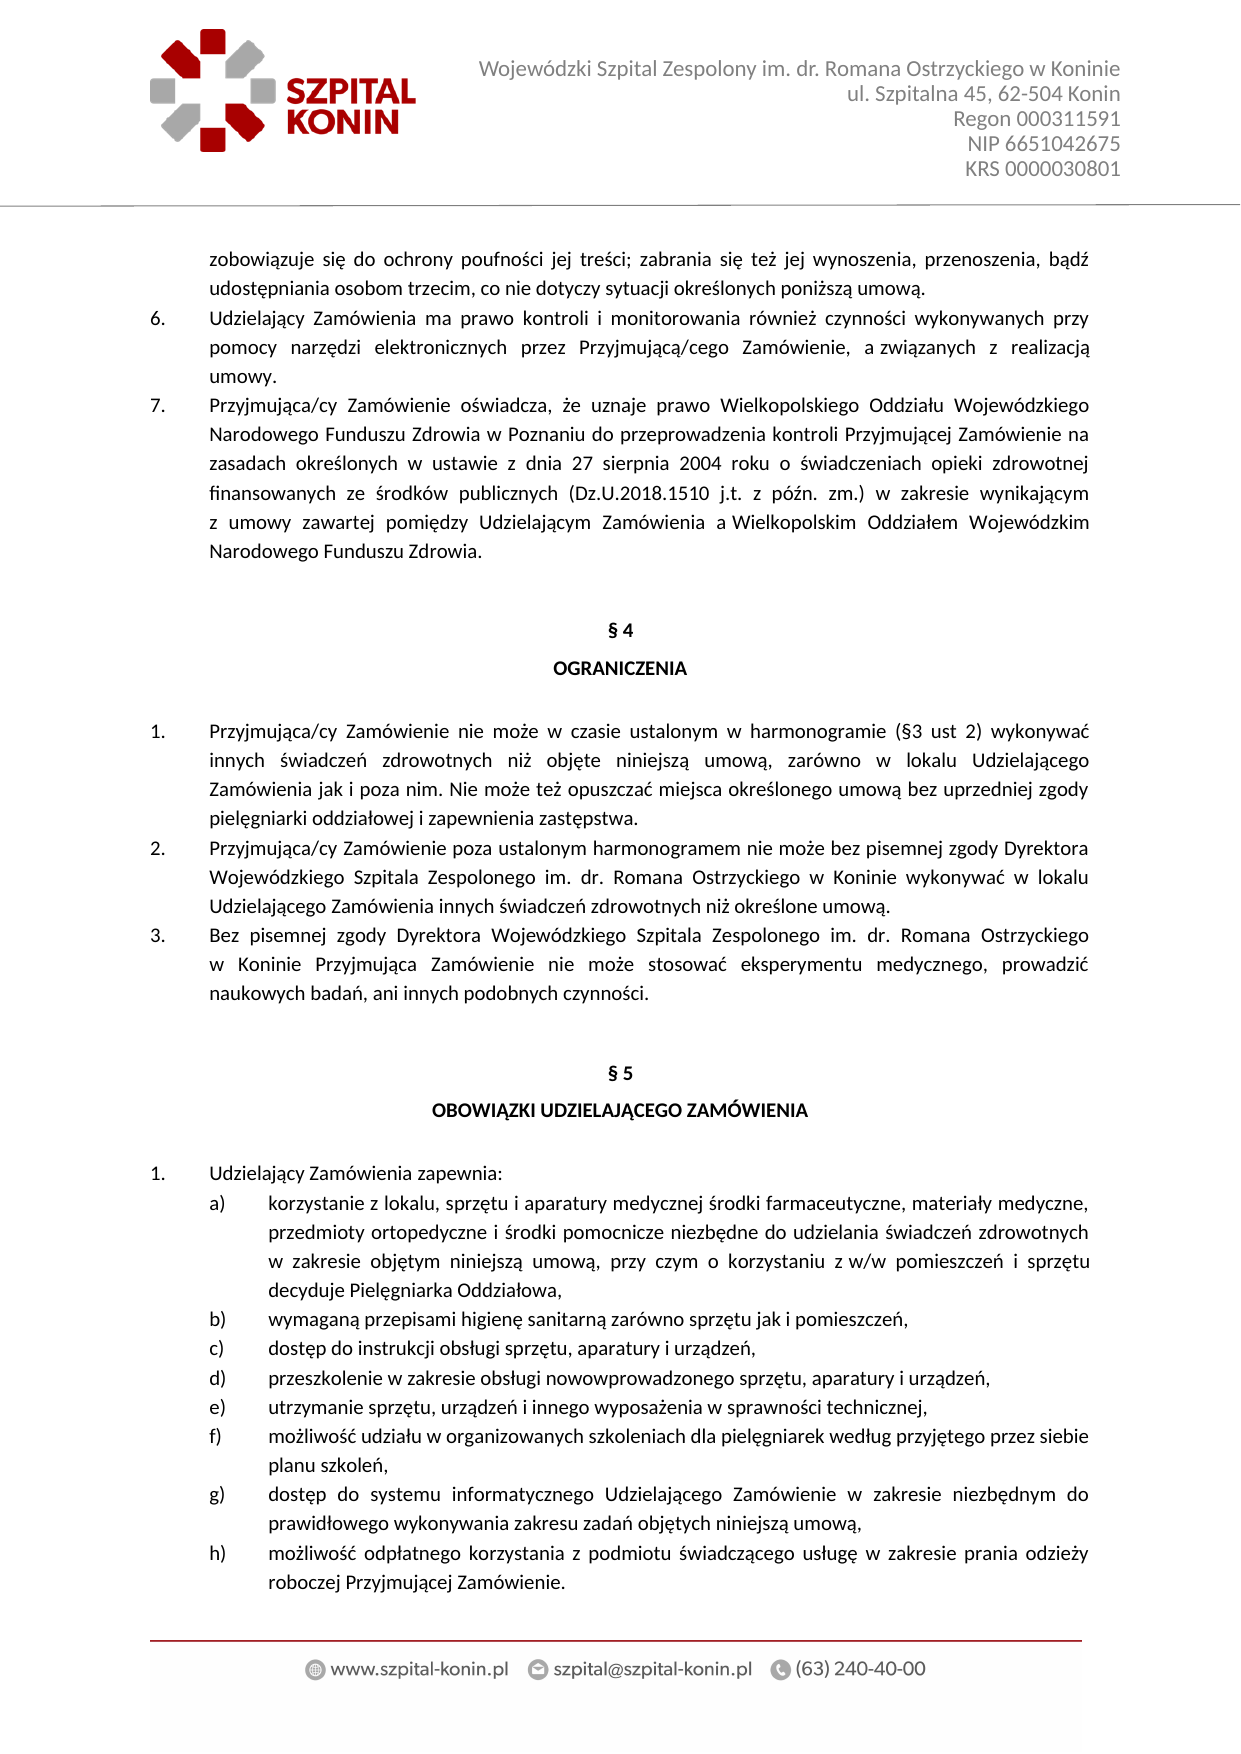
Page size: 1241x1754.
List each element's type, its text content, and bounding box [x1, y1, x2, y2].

text Przyjmująca/cy Zamówienie oświadcza, że uznaje prawo Wielkopolskiego Oddziału Wojewódzkiego Narodowego Funduszu Zdrowia w Poznaniu do przeprowadzenia kontroli Przyjmującej Zamówienie na zasadach określonych w ustawie z dnia 27 sierpnia 2004 roku o świadczeniach opieki zdrowotnej finansowanych ze środków publicznych (Dz.U.2018.1510 j.t. z późn. zm.) w zakresie wynikającym z umowy zawartej pomiędzy Udzielającym Zamówienia a Wielkopolskim Oddziałem Wojewódzkim Narodowego Funduszu Zdrowia. [150, 392, 1090, 563]
list możliwość udziału w organizowanych szkoleniach dla pielęgniarek według przyjętego przez siebie planu szkoleń, [209, 1423, 1090, 1478]
list korzystanie z lokalu, sprzętu i aparatury medycznej środki farmaceutyczne, materiały medyczne, przedmioty ortopedyczne i środki pomocnicze niezbędne do udzielania świadczeń zdrowotnych w zakresie objętym niniejszą umową, przy czym o korzystaniu z w/w pomieszczeń i sprzętu decyduje Pielęgniarka Oddziałowa, [209, 1190, 1090, 1303]
text OGRANICZENIA [150, 655, 1090, 681]
text Udzielający Zamówienia ma prawo kontroli i monitorowania również czynności wykonywanych przy pomocy narzędzi elektronicznych przez Przyjmującą/cego Zamówienie, a związanych z realizacją umowy. [150, 305, 1090, 388]
list możliwość odpłatnego korzystania z podmiotu świadczącego usługę w zakresie prania odzieży roboczej Przyjmującej Zamówienie. [209, 1540, 1090, 1594]
list dostęp do systemu informatycznego Udzielającego Zamówienie w zakresie niezbędnym do prawidłowego wykonywania zakresu zadań objętych niniejszą umową, [209, 1481, 1090, 1536]
picture [150, 1640, 1082, 1752]
list przeszkolenie w zakresie obsługi nowowprowadzonego sprzętu, aparatury i urządzeń, [209, 1365, 1090, 1390]
list wymaganą przepisami higienę sanitarną zarówno sprzętu jak i pomieszczeń, [209, 1306, 1090, 1332]
text Przyjmująca/cy Zamówienie nie może w czasie ustalonym w harmonogramie (§3 ust 2) wykonywać innych świadczeń zdrowotnych niż objęte niniejszą umową, zarówno w lokalu Udzielającego Zamówienia jak i poza nim. Nie może też opuszczać miejsca określonego umową bez uprzedniej zgody pielęgniarki oddziałowej i zapewnienia zastępstwa. [150, 718, 1090, 831]
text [150, 246, 1090, 301]
text Przyjmująca/cy Zamówienie poza ustalonym harmonogramem nie może bez pisemnej zgody Dyrektora Wojewódzkiego Szpitala Zespolonego im. dr. Romana Ostrzyckiego w Koninie wykonywać w lokalu Udzielającego Zamówienia innych świadczeń zdrowotnych niż określone umową. [150, 835, 1090, 918]
text Bez pisemnej zgody Dyrektora Wojewódzkiego Szpitala Zespolonego im. dr. Romana Ostrzyckiego w Koninie Przyjmująca Zamówienie nie może stosować eksperymentu medycznego, prowadzić naukowych badań, ani innych podobnych czynności. [150, 922, 1090, 1006]
text OBOWIĄZKI UDZIELAJĄCEGO ZAMÓWIENIA [150, 1098, 1090, 1123]
list dostęp do instrukcji obsługi sprzętu, aparatury i urządzeń, [209, 1336, 1090, 1361]
text Udzielający Zamówienia zapewnia: [150, 1161, 1090, 1186]
list utrzymanie sprzętu, urządzeń i innego wyposażenia w sprawności technicznej, [209, 1394, 1090, 1419]
